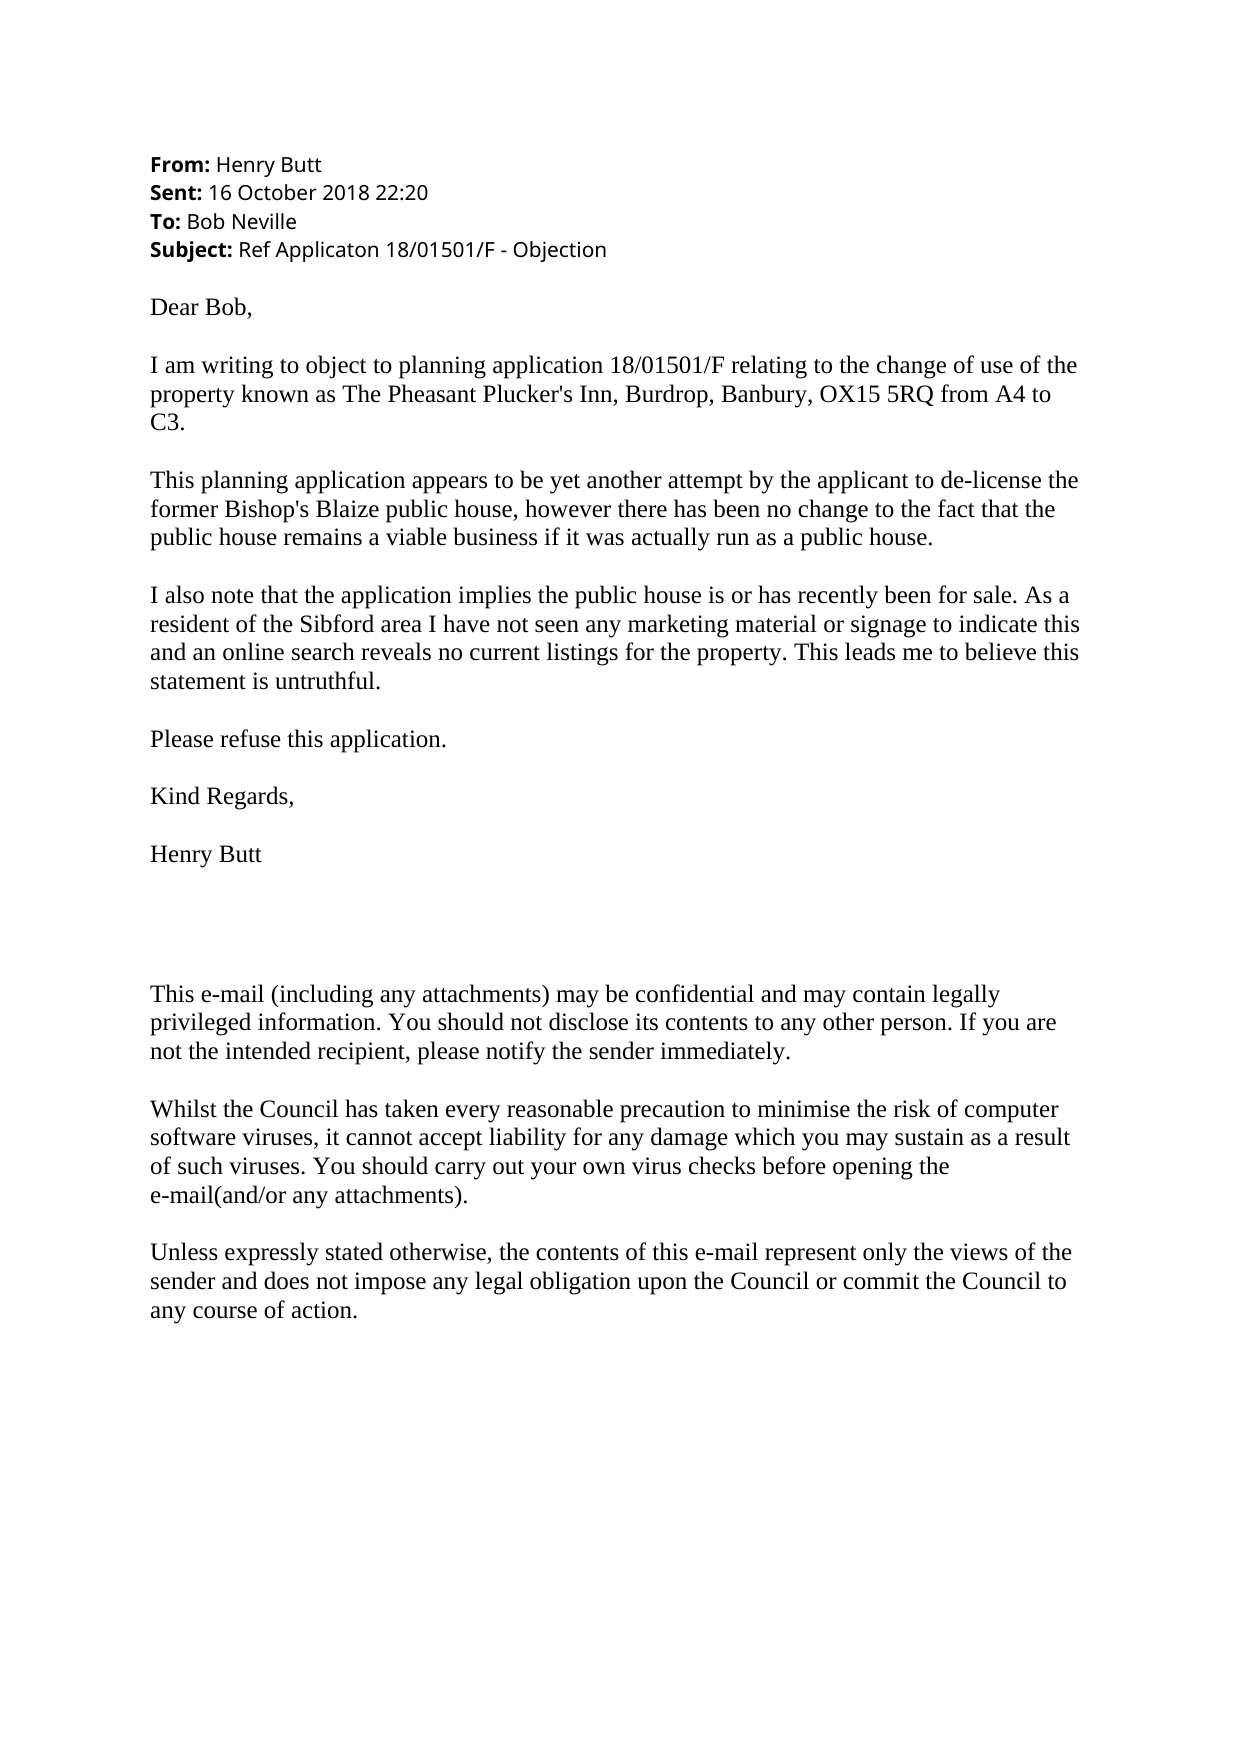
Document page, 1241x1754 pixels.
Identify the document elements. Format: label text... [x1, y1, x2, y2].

text Kind Regards, [150, 781, 1090, 810]
text From: Henry Butt Sent: 16 October 2018 22:20 To: Bob Neville Subject: Ref Applicaton 18/01501/F - Objection [150, 150, 1090, 264]
text Henry Butt [150, 839, 1090, 867]
text Dear Bob, [150, 292, 1090, 321]
text This planning application appears to be yet another attempt by the applicant to de-license the former Bishop's Blaize public house, however there has been no change to the fact that the public house remains a viable business if it was actually run as a public house. [150, 465, 1090, 551]
text Please refuse this application. [150, 724, 1090, 752]
text I am writing to object to planning application 18/01501/F relating to the change of use of the property known as The Pheasant Plucker's Inn, Burdrop, Banbury, OX15 5RQ from A4 to C3. [150, 350, 1090, 436]
text Whilst the Council has taken every reasonable precaution to minimise the risk of computer software viruses, it cannot accept liability for any damage which you may sustain as a result of such viruses. You should carry out your own virus checks before opening the e-mail(and/or any attachments). [150, 1094, 1090, 1209]
text I also note that the application implies the public house is or has recently been for sale. As a resident of the Sibford area I have not seen any marketing material or signage to indicate this and an online search reveals no current listings for the property. This leads me to believe this statement is untruthful. [150, 580, 1090, 695]
text This e-mail (including any attachments) may be confidential and may contain legally privileged information. You should not disclose its contents to any other person. If you are not the intended recipient, please notify the sender immediately. [150, 979, 1090, 1065]
text Unless expressly stated otherwise, the contents of this e-mail represent only the views of the sender and does not impose any legal obligation upon the Council or commit the Council to any course of action. [150, 1237, 1090, 1324]
